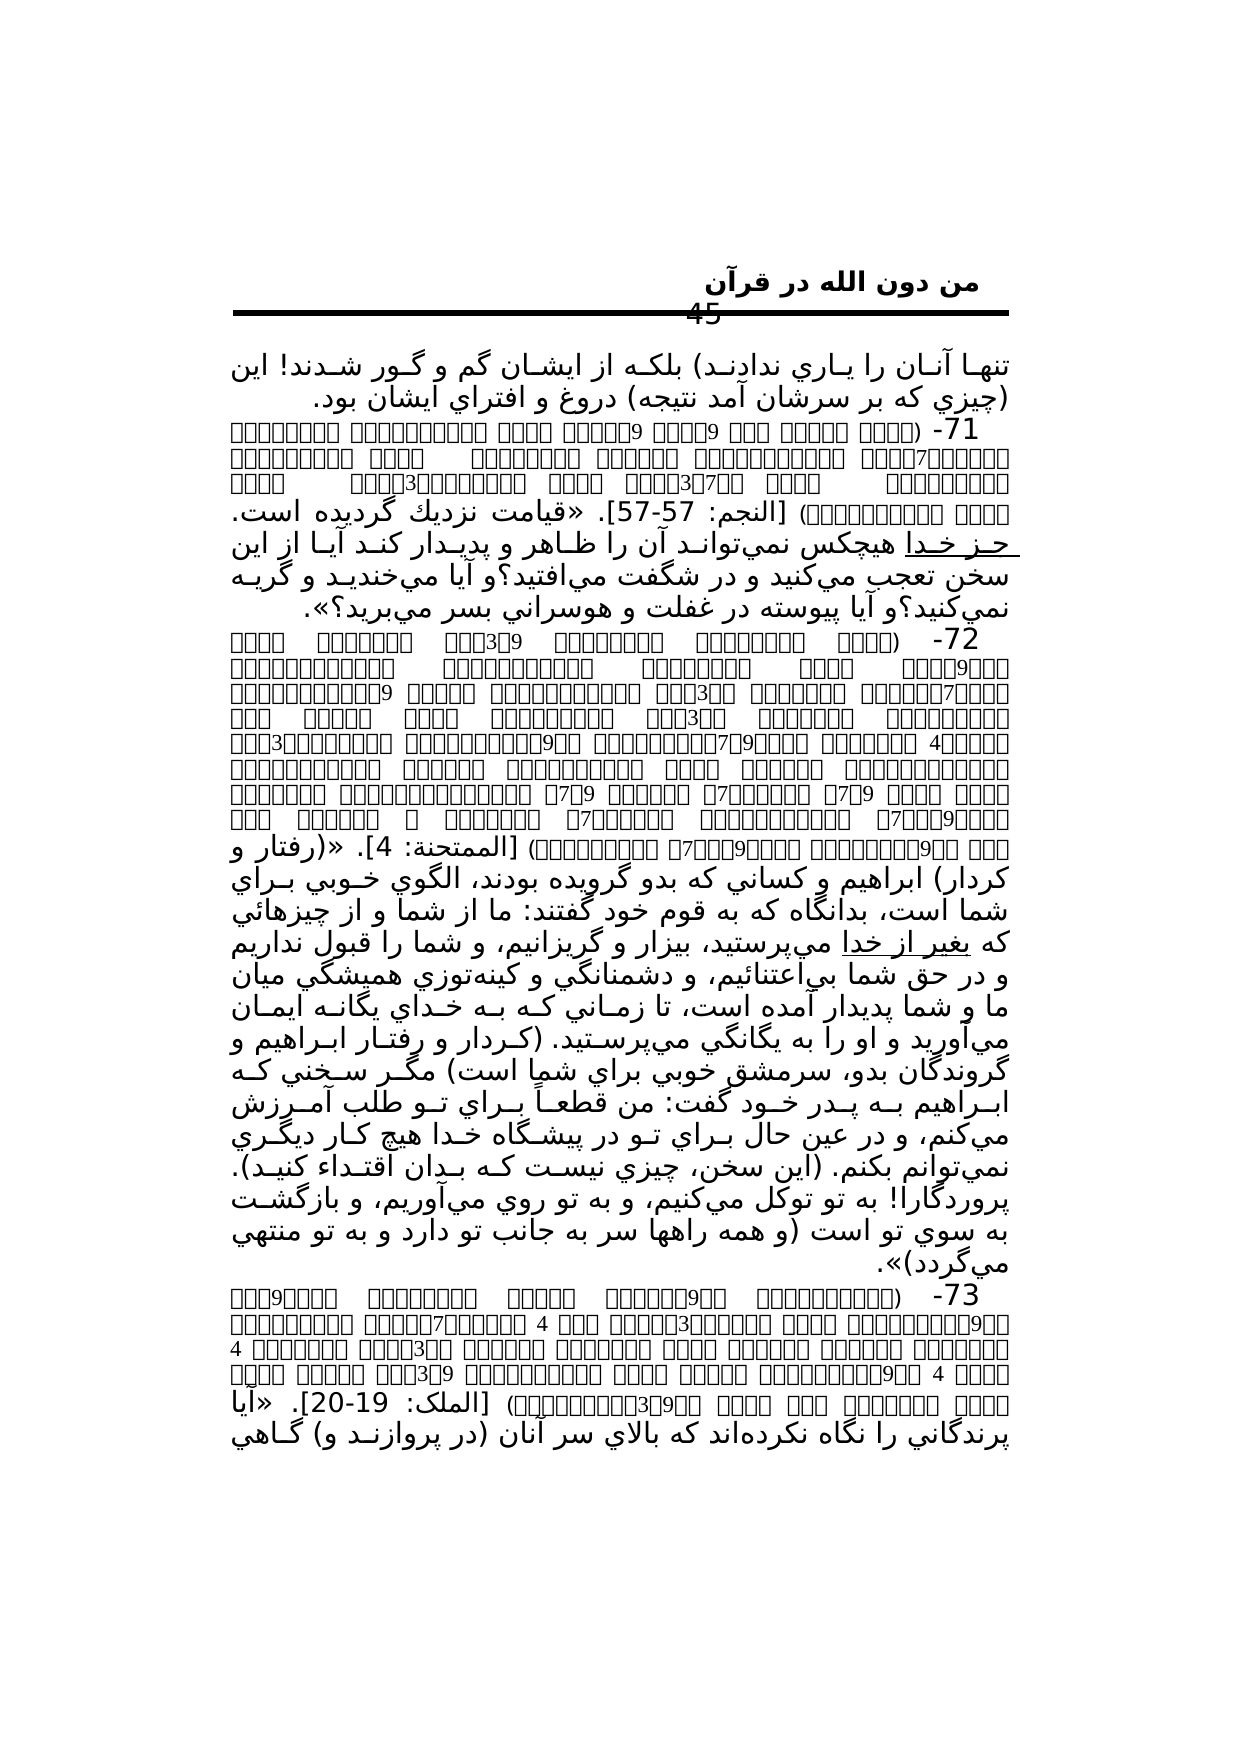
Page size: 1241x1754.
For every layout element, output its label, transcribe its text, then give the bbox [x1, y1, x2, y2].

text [230, 1280, 1010, 1451]
text 72- ﴿ ﴾ [الممتحنة: 4]. «‏(رفتار و كردار) ابراهيم و كساني كه بدو گرويده بودند، الگوي خوبي براي شما است، بدانگاه كه به قوم خود گفتند: ما از شما و از چيزهائي كه بغير از خدا مي‌پرستيد، بيزار و گريزانيم، و شما را قبول نداريم و در حق شما بي‌اعتنائيم، و دشمنانگي و كينه‌توزي هميشگي ميان ما و شما پديدار آمده است، تا زماني كه به خداي يگانه ايمان مي‌آوريد و او را به يگانگي مي‌پرستيد. (كردار و رفتار ابراهيم و گروندگان بدو، سرمشق خوبي براي شما است) مگر سخني كه ابراهيم به پدر خود گفت: من قطعاً براي تو طلب آمرزش مي‌كنم، و در عين حال براي تو در پيشگاه خدا هيچ كار ديگري نمي‌توانم بكنم. (اين سخن، چيزي نيست كه بدان اقتداء كنيد). پروردگارا! به تو توكل مي‌كنيم، و به تو روي مي‌آوريم، و بازگشت به سوي تو است (و همه راهها سر به جانب تو دارد و به تو منتهي مي‌گردد)».‏ [230, 624, 1010, 1280]
text 71- ﴿ ﴾ [النجم: 57-57].‏ «‏قيامت نزديك گرديده است.‏ ‏جز خدا هيچكس نمي‌تواند آن را ظاهر و پديدار كند ‏‏آيا از اين سخن تعجب مي‌كنيد و در شگفت مي‌افتيد؟‏‏و آيا مي‌خنديد و گريه نمي‌كنيد؟‏‏و آيا پيوسته در غفلت و هوسراني بسر مي‌بريد؟». [230, 414, 1010, 624]
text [230, 350, 1010, 414]
